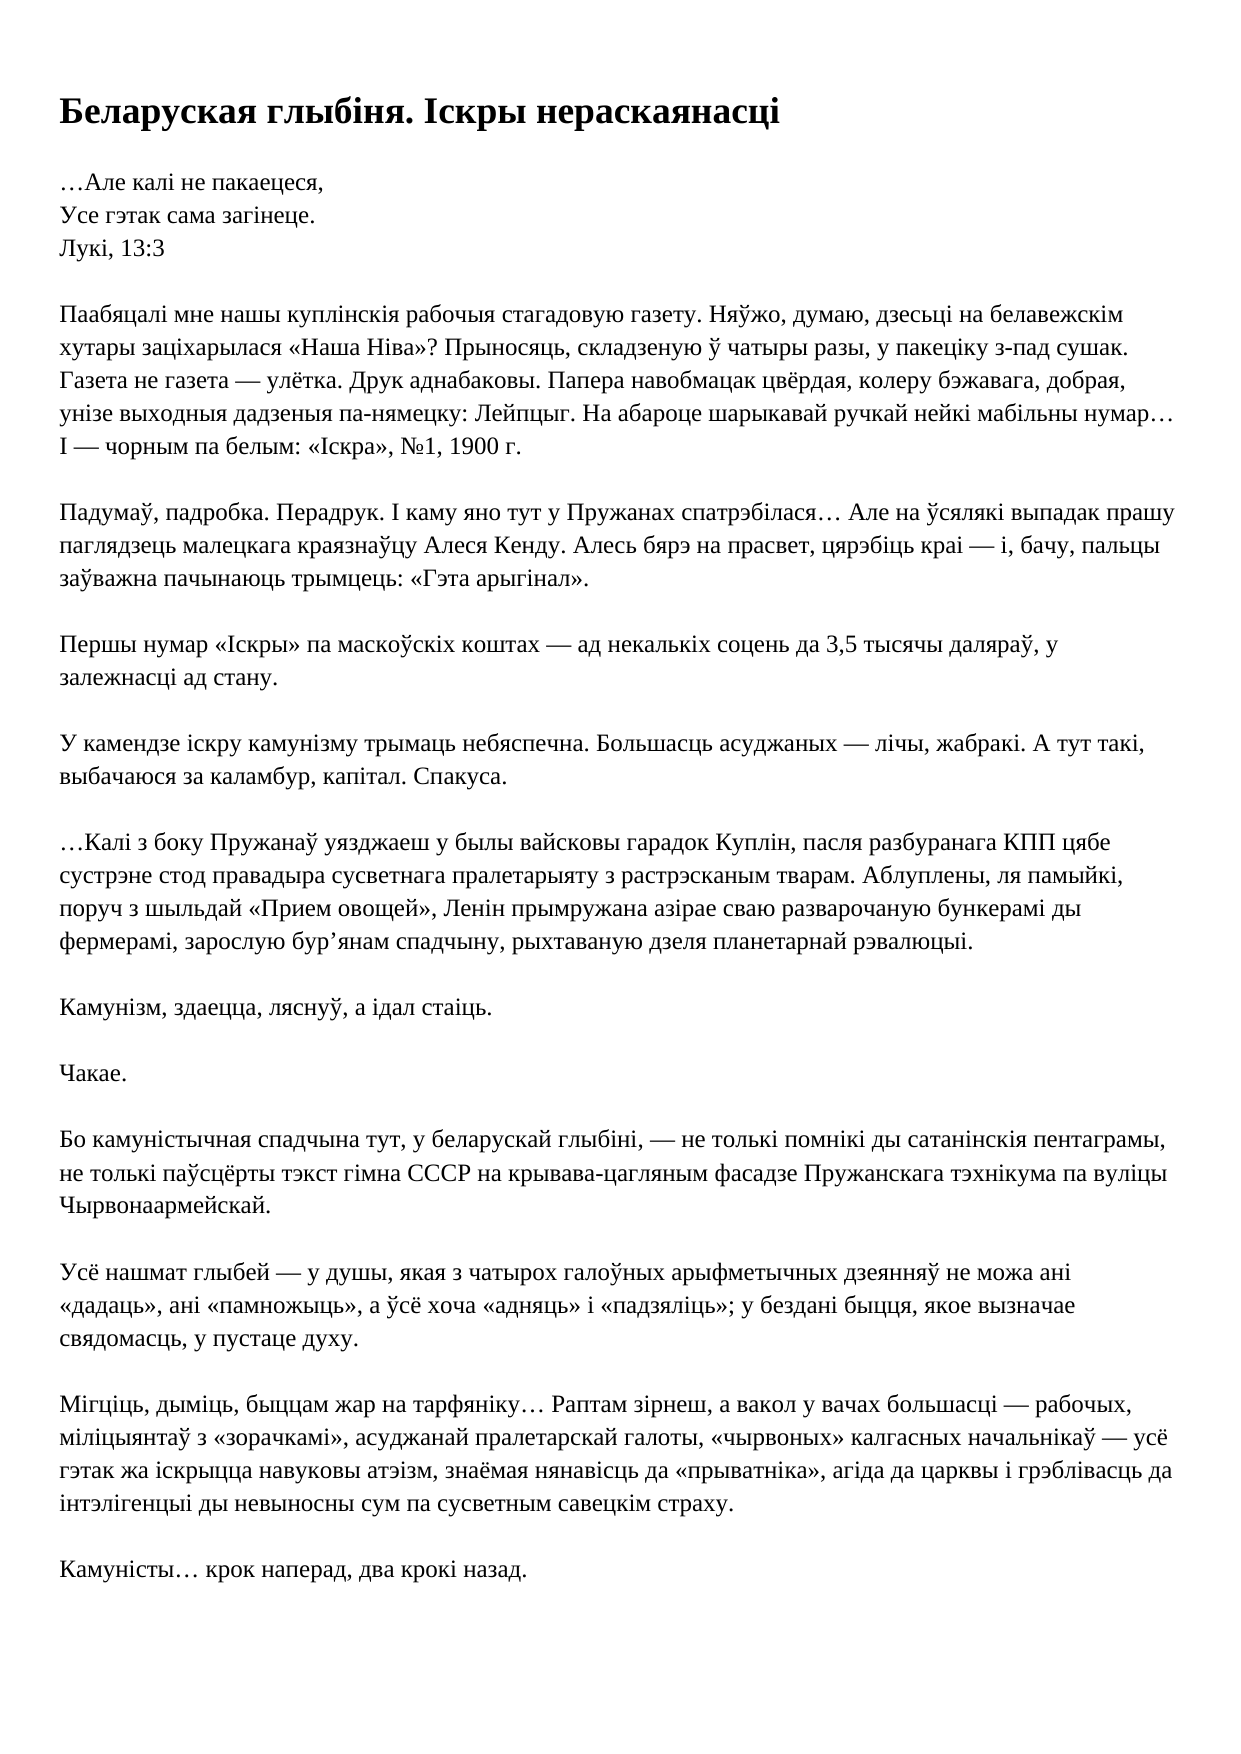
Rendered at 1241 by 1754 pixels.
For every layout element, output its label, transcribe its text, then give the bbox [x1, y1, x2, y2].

text Мігціць, дыміць, быццам жар на тарфяніку… Раптам зірнеш, а вакол у вачах большасці — рабочых, міліцыянтаў з «зорачкамі», асуджанай пралетарскай галоты, «чырвоных» калгасных начальнікаў — усё гэтак жа іскрыцца навуковы атэізм, знаёмая нянавісць да «прыватніка», агіда да царквы і грэблівасць да інтэлігенцыі ды невыносны сум па сусветным савецкім страху. [59, 1389, 1181, 1517]
text Камуністы… крок наперад, два крокі назад. [59, 1554, 1181, 1583]
text Падумаў, падробка. Перадрук. І каму яно тут у Пружанах спатрэбілася… Але на ўсялякі выпадак прашу паглядзець малецкага краязнаўцу Алеся Кенду. Алесь бярэ на прасвет, цярэбіць краі — і, бачу, пальцы заўважна пачынаюць трымцець: «Гэта арыгінал». [59, 497, 1181, 592]
text …Але калі не пакаецеся, Усе гэтак сама загінеце. Лукі, 13:3 [59, 167, 1181, 262]
text Першы нумар «Іскры» па маскоўскіх коштах — ад некалькіх соцень да 3,5 тысячы даляраў, у залежнасці ад стану. [59, 629, 1181, 691]
text Паабяцалі мне нашы куплінскія рабочыя стагадовую газету. Няўжо, думаю, дзесьці на белавежскім хутары заціхарылася «Наша Ніва»? Прыносяць, складзеную ў чатыры разы, у пакеціку з-пад сушак. Газета не газета — улётка. Друк аднабаковы. Папера навобмацак цвёрдая, колеру бэжавага, добрая, унізе выходныя дадзеныя па-нямецку: Лейпцыг. На абароце шарыкавай ручкай нейкі мабільны нумар… І — чорным па белым: «Іскра», №1, 1900 г. [59, 299, 1181, 460]
text У камендзе іскру камунізму трымаць небяспечна. Большасць асуджаных — лічы, жабракі. А тут такі, выбачаюся за каламбур, капітал. Спакуса. [59, 728, 1181, 790]
text Усё нашмат глыбей — у душы, якая з чатырох галоўных арыфметычных дзеянняў не можа ані «дадаць», ані «памножыць», а ўсё хоча «адняць» і «падзяліць»; у бездані быцця, якое вызначае свядомасць, у пустаце духу. [59, 1257, 1181, 1351]
text Чакае. [59, 1058, 1181, 1087]
subtitle Беларуская глыбіня. Іскры нераскаянасці [59, 88, 1181, 131]
text Бо камуністычная спадчына тут, у беларускай глыбіні, — не толькі помнікі ды сатанінскія пентаграмы, не толькі паўсцёрты тэкст гімна СССР на крывава-цагляным фасадзе Пружанскага тэхнікума па вуліцы Чырвонаармейскай. [59, 1124, 1181, 1219]
text …Калі з боку Пружанаў уязджаеш у былы вайсковы гарадок Куплін, пасля разбуранага КПП цябе сустрэне стод правадыра сусветнага пралетарыяту з растрэсканым тварам. Аблуплены, ля памыйкі, поруч з шыльдай «Прием овощей», Ленін прымружана азірае сваю разварочаную бункерамі ды фермерамі, зарослую бур’янам спадчыну, рыхтаваную дзеля планетарнай рэвалюцыі. [59, 827, 1181, 955]
text Камунізм, здаецца, ляснуў, а ідал стаіць. [59, 992, 1181, 1021]
